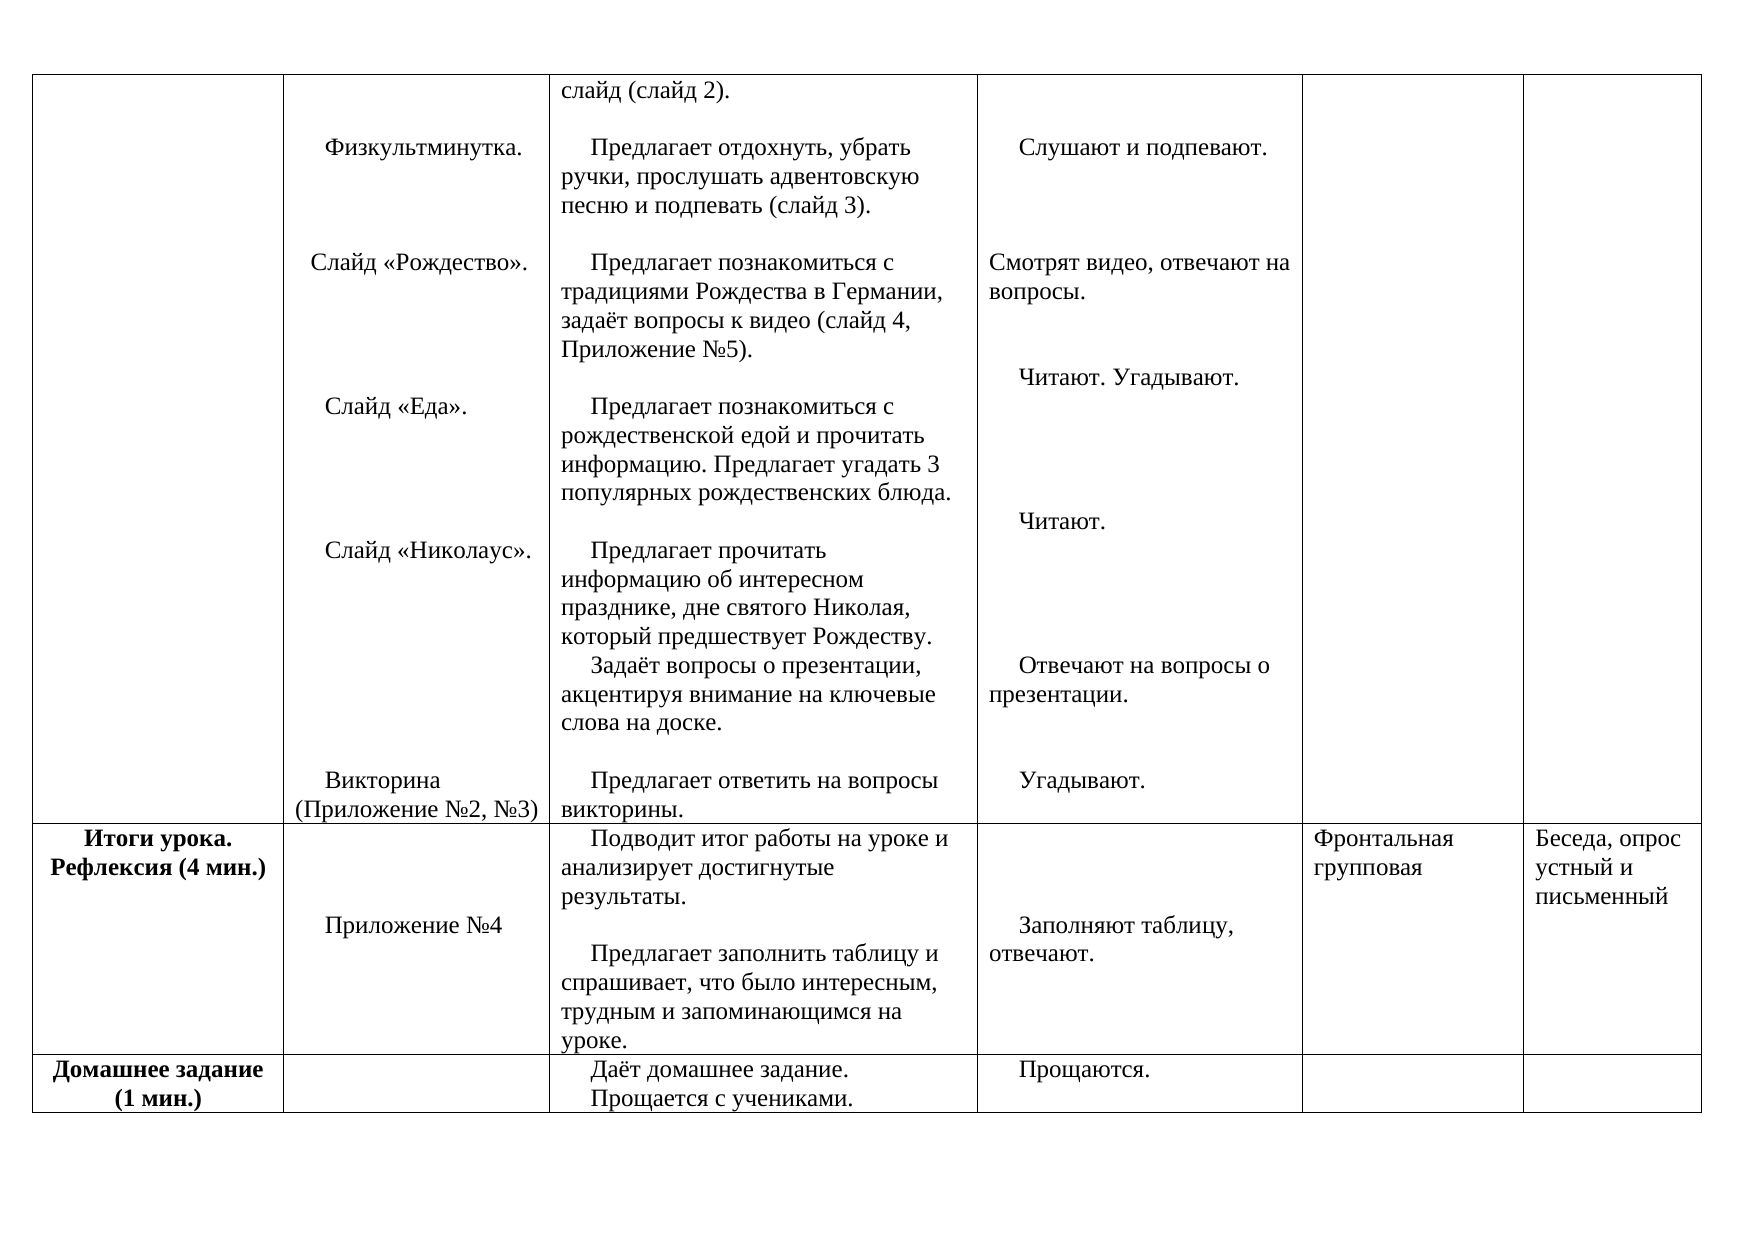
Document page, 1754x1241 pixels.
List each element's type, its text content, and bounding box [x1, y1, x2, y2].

table_cell [284, 1055, 549, 1112]
table_cell Заполняют таблицу, отвечают. [978, 824, 1302, 1053]
table_cell Подводит итог работы на уроке и анализирует достигнутые результаты. Предлагает заполнить таблицу и спрашивает, что было интересным, трудным и запоминающимся на уроке. [550, 824, 977, 1053]
table_cell Беседа, опрос устный и письменный [1524, 824, 1701, 1053]
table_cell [978, 75, 1302, 822]
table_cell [33, 75, 283, 822]
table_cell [1303, 75, 1523, 822]
table_cell [1524, 1055, 1701, 1112]
table_cell Фронтальная групповая [1303, 824, 1523, 1053]
table_cell Домашнее задание (1 мин.) [33, 1055, 283, 1112]
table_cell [550, 75, 977, 822]
table_cell Приложение №4 [284, 824, 549, 1053]
table_cell Даёт домашнее задание. Прощается с учениками. [550, 1055, 977, 1112]
table_cell Итоги урока. Рефлексия (4 мин.) [33, 824, 283, 1053]
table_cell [284, 75, 549, 822]
table_cell Прощаются. [978, 1055, 1302, 1112]
table_cell [1303, 1055, 1523, 1112]
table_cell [1524, 75, 1701, 822]
